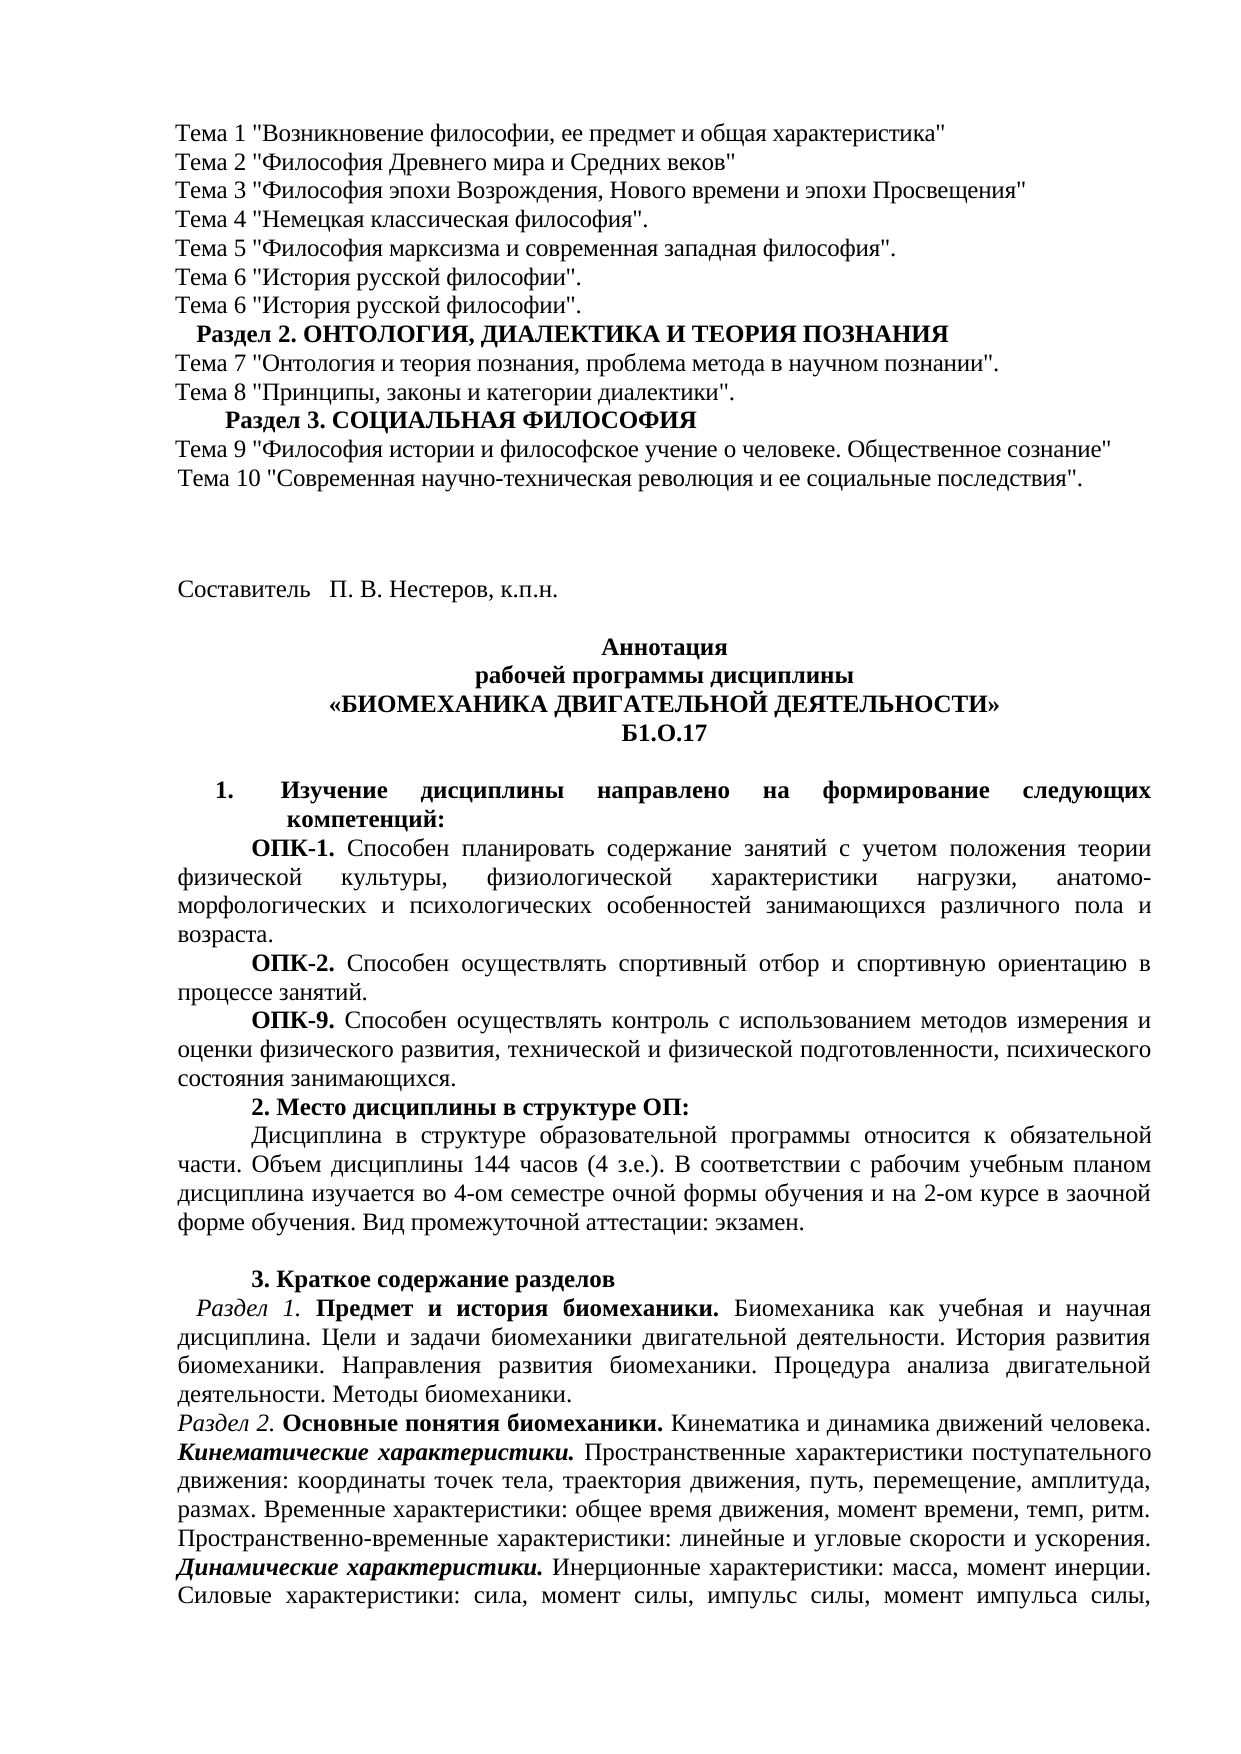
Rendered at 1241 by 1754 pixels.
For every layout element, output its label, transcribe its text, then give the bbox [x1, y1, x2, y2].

text Тема 7 "Онтология и теория познания, проблема метода в научном познании". [175, 348, 1152, 377]
text Тема 10 "Современная научно-техническая революция и ее социальные последствия". [177, 463, 1152, 492]
text Тема 3 "Философия эпохи Возрождения, Нового времени и эпохи Просвещения" [175, 176, 1152, 204]
text ОПК-1. Способен планировать содержание занятий с учетом положения теории физической культуры, физиологической характеристики нагрузки, анатомо-морфологических и психологических особенностей занимающихся различного пола и возраста. [177, 833, 1152, 948]
text Тема 6 "История русской философии". [175, 291, 1152, 319]
text Раздел 2. ОНТОЛОГИЯ, ДИАЛЕКТИКА И ТЕОРИЯ ПОЗНАНИЯ [177, 319, 1152, 348]
text Б1.О.17 [177, 718, 1152, 747]
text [177, 1408, 1152, 1609]
text Тема 8 "Принципы, законы и категории диалектики". [175, 377, 1152, 406]
text 2. Место дисциплины в структуре ОП: [177, 1092, 1152, 1121]
text Дисциплина в структуре образовательной программы относится к обязательной части. Объем дисциплины 144 часов (4 з.е.). В соответствии с рабочим учебным планом дисциплина изучается во 4-ом семестре очной формы обучения и на 2-ом курсе в заочной форме обучения. Вид промежуточной аттестации: экзамен. [177, 1121, 1152, 1236]
list Изучение дисциплины направлено на формирование следующих компетенций: [215, 776, 1152, 833]
text Тема 1 "Возникновение философии, ее предмет и общая характеристика" [175, 118, 1152, 147]
text Раздел 1. Предмет и история биомеханики. Биомеханика как учебная и научная дисциплина. Цели и задачи биомеханики двигательной деятельности. История развития биомеханики. Направления развития биомеханики. Процедура анализа двигательной деятельности. Методы биомеханики. [177, 1293, 1152, 1408]
text Тема 5 "Философия марксизма и современная западная философия". [175, 233, 1152, 262]
text 3. Краткое содержание разделов [177, 1264, 1152, 1293]
text Тема 4 "Немецкая классическая философия". [175, 204, 1152, 233]
text Тема 9 "Философия истории и философское учение о человеке. Общественное сознание" [175, 434, 1152, 463]
text ОПК-2. Способен осуществлять спортивный отбор и спортивную ориентацию в процессе занятий. [177, 948, 1152, 1006]
text Тема 6 "История русской философии". [175, 262, 1152, 291]
text Раздел 3. СОЦИАЛЬНАЯ ФИЛОСОФИЯ [175, 406, 1152, 434]
text ОПК-9. Способен осуществлять контроль с использованием методов измерения и оценки физического развития, технической и физической подготовленности, психического состояния занимающихся. [177, 1006, 1152, 1092]
text рабочей программы дисциплины [177, 661, 1152, 689]
text Аннотация [177, 632, 1152, 661]
text «БИОМЕХАНИКА ДВИГАТЕЛЬНОЙ ДЕЯТЕЛЬНОСТИ» [177, 689, 1152, 718]
text Тема 2 "Философия Древнего мира и Средних веков" [175, 147, 1152, 176]
text Составитель П. В. Нестеров, к.п.н. [177, 574, 1152, 603]
